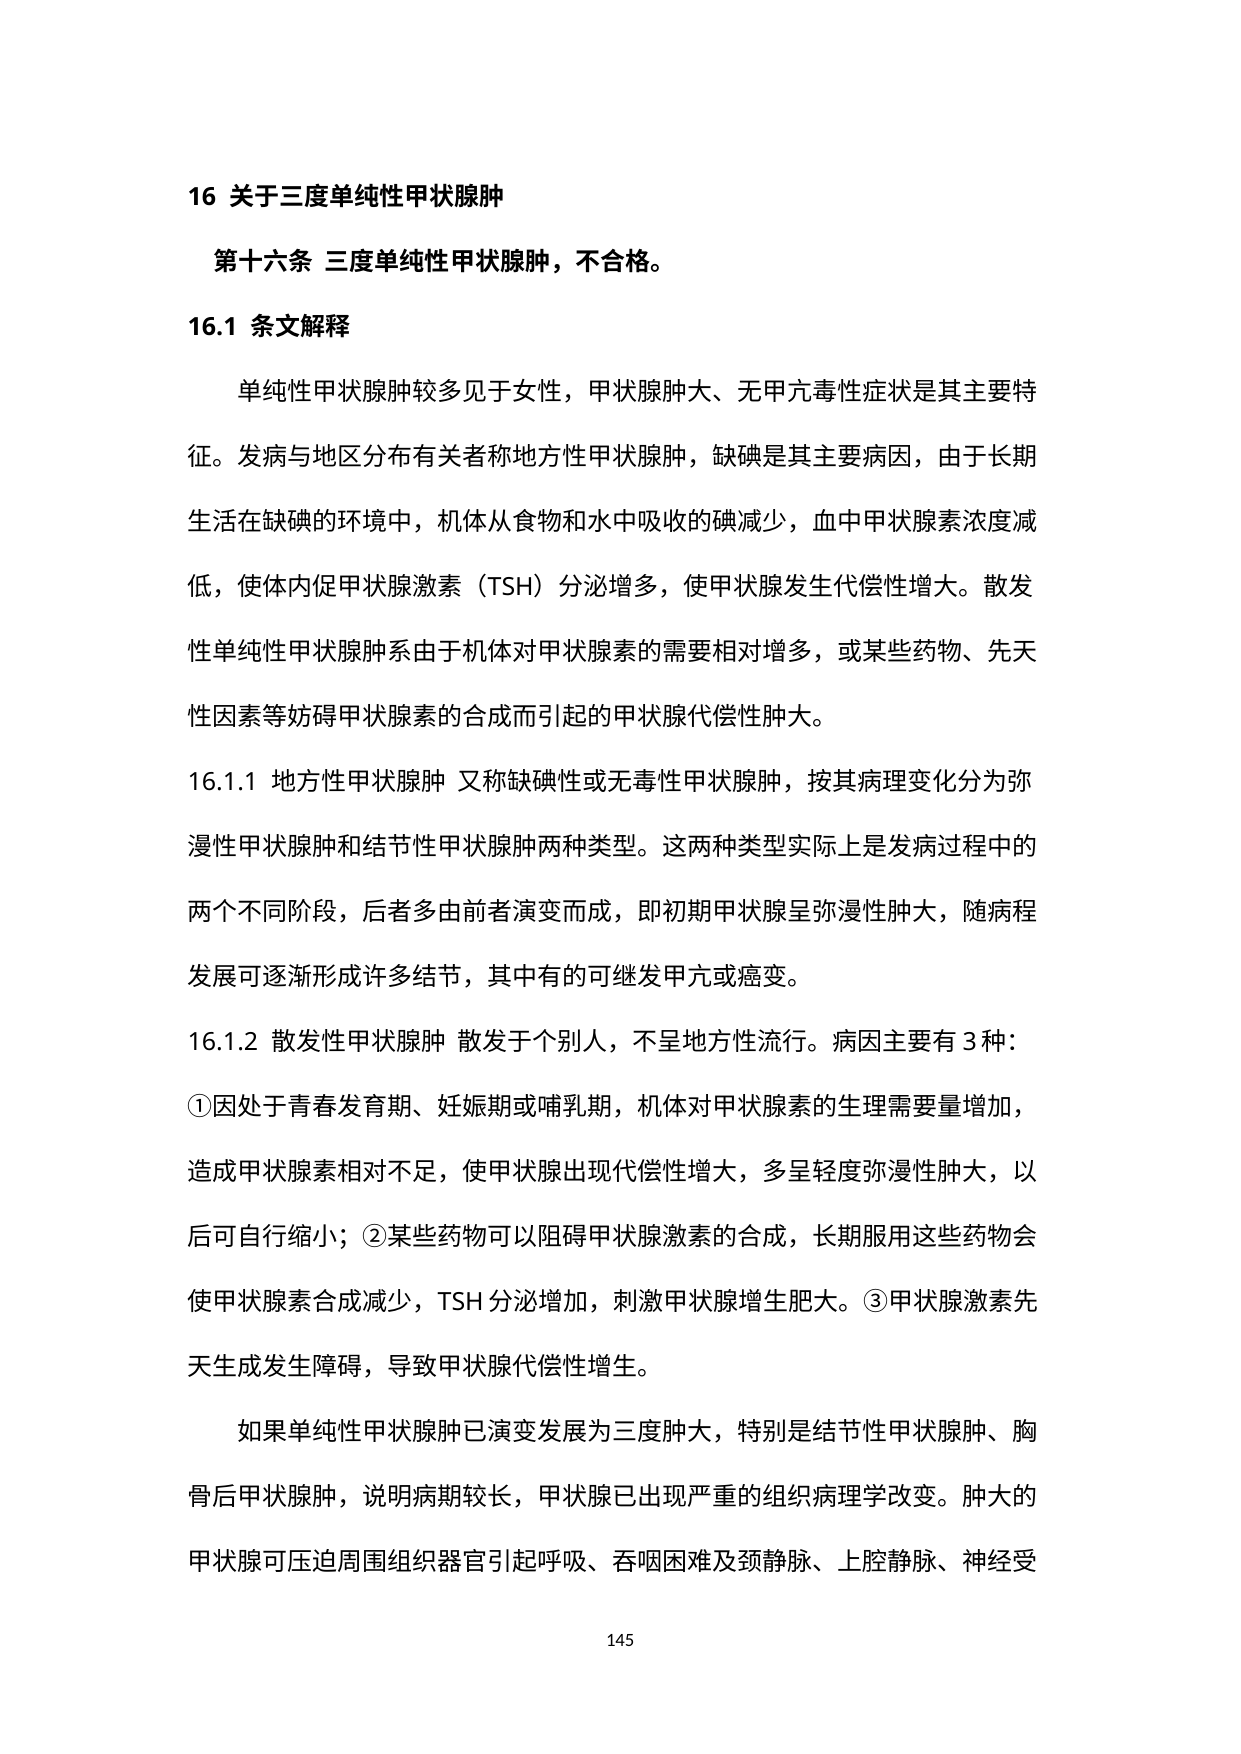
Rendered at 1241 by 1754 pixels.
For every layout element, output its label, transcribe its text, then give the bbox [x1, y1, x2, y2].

text 16 关于三度单纯性甲状腺肿 [187, 162, 1053, 227]
text 16.1.2 散发性甲状腺肿 散发于个别人，不呈地方性流行。病因主要有3种：①因处于青春发育期、妊娠期或哺乳期，机体对甲状腺素的生理需要量增加，造成甲状腺素相对不足，使甲状腺出现代偿性增大，多呈轻度弥漫性肿大，以后可自行缩小；②某些药物可以阻碍甲状腺激素的合成，长期服用这些药物会使甲状腺素合成减少，TSH分泌增加，刺激甲状腺增生肥大。③甲状腺激素先天生成发生障碍，导致甲状腺代偿性增生。 [187, 1007, 1053, 1397]
text 16.1.1 地方性甲状腺肿 又称缺碘性或无毒性甲状腺肿，按其病理变化分为弥漫性甲状腺肿和结节性甲状腺肿两种类型。这两种类型实际上是发病过程中的两个不同阶段，后者多由前者演变而成，即初期甲状腺呈弥漫性肿大，随病程发展可逐渐形成许多结节，其中有的可继发甲亢或癌变。 [187, 747, 1053, 1007]
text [187, 1397, 1053, 1592]
text 16.1 条文解释 [187, 292, 1053, 357]
text 第十六条 三度单纯性甲状腺肿，不合格。 [187, 227, 1053, 292]
text 单纯性甲状腺肿较多见于女性，甲状腺肿大、无甲亢毒性症状是其主要特征。发病与地区分布有关者称地方性甲状腺肿，缺碘是其主要病因，由于长期生活在缺碘的环境中，机体从食物和水中吸收的碘减少，血中甲状腺素浓度减低，使体内促甲状腺激素（TSH）分泌增多，使甲状腺发生代偿性增大。散发性单纯性甲状腺肿系由于机体对甲状腺素的需要相对增多，或某些药物、先天性因素等妨碍甲状腺素的合成而引起的甲状腺代偿性肿大。 [187, 357, 1053, 747]
